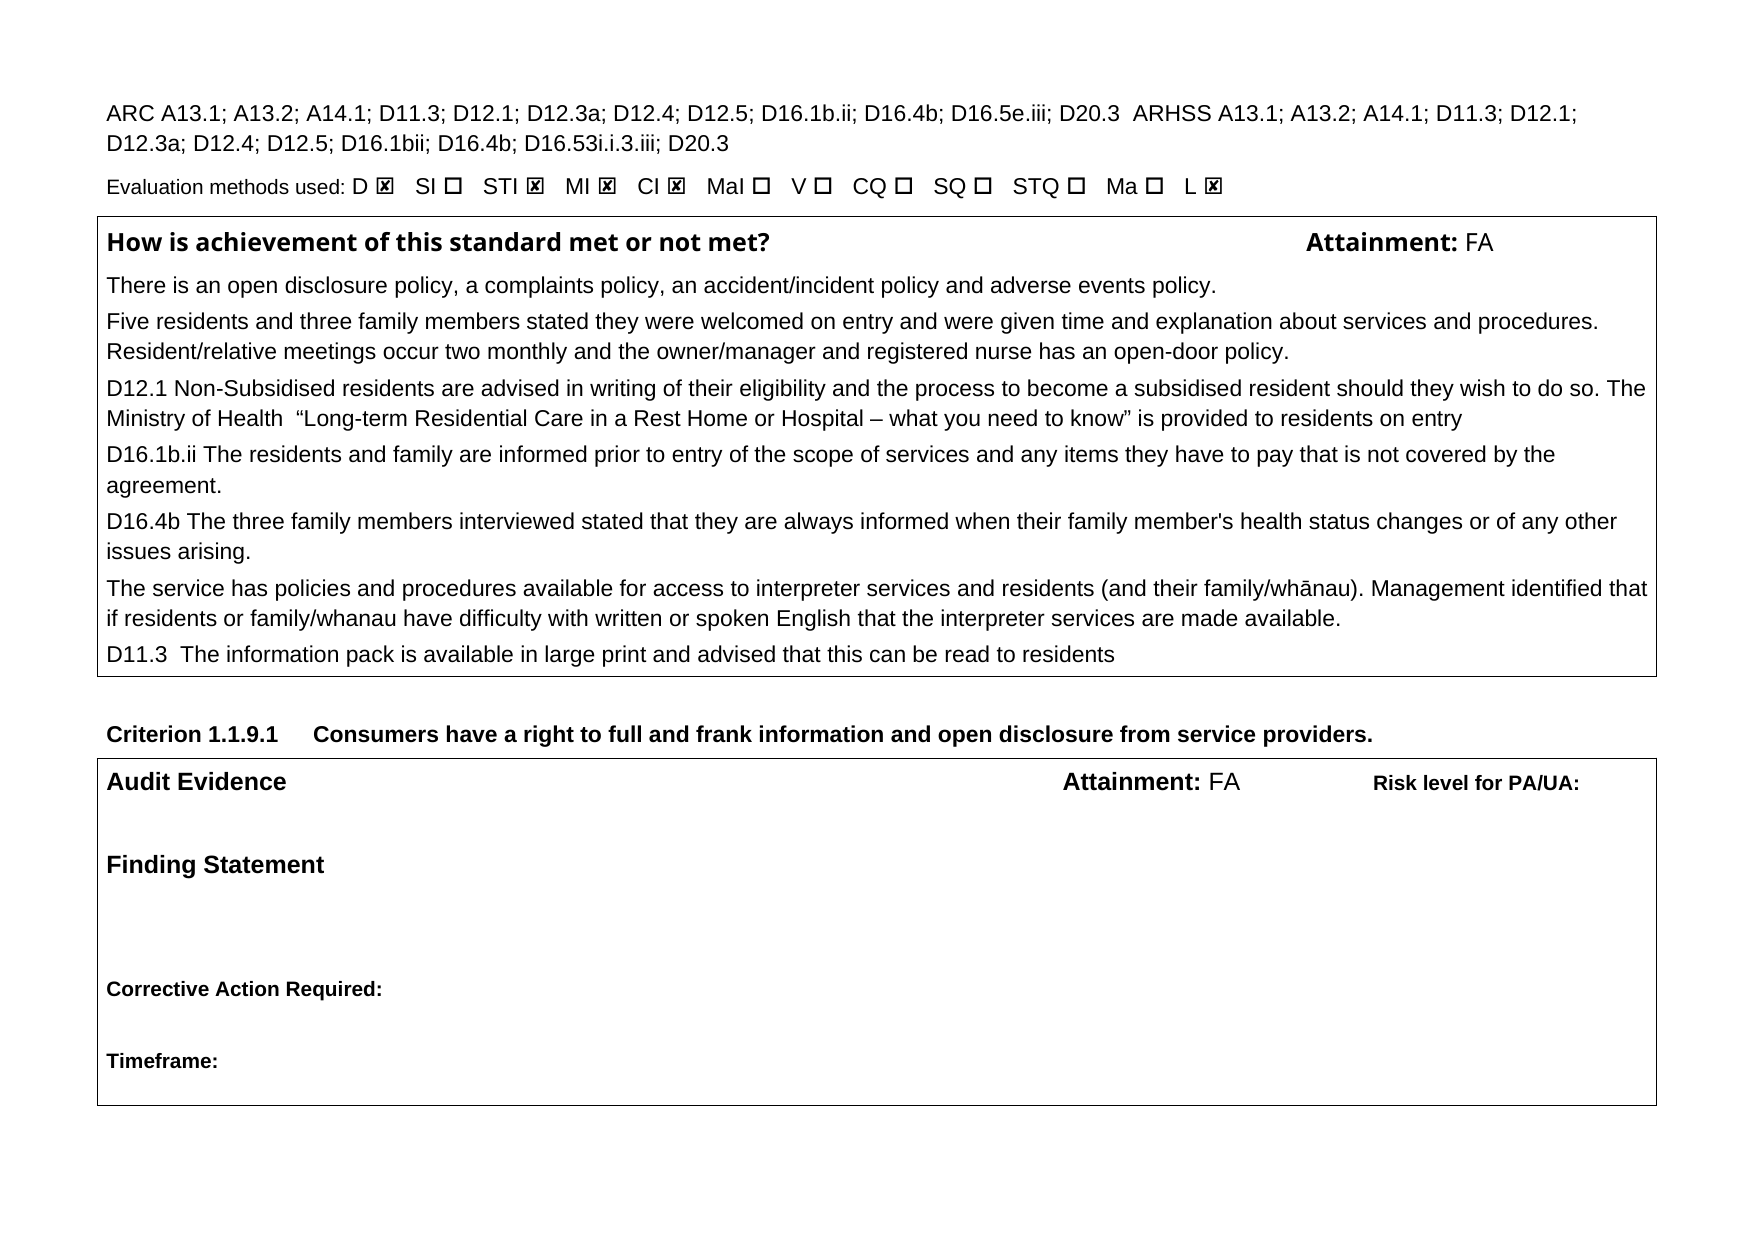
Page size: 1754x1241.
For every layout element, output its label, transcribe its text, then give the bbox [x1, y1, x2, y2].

text ARC A13.1; A13.2; A14.1; D11.3; D12.1; D12.3a; D12.4; D12.5; D16.1b.ii; D16.4b; D16.5e.iii; D20.3 ARHSS A13.1; A13.2; A14.1; D11.3; D12.1; D12.3a; D12.4; D12.5; D16.1bii; D16.4b; D16.53i.i.3.iii; D20.3 [106, 100, 1648, 157]
text D16.4b The three family members interviewed stated that they are always informed when their family member's health status changes or of any other issues arising. [98, 499, 1656, 565]
text Evaluation methods used: D SI STI MI CI MaI V CQ SQ STQ Ma L [106, 173, 1648, 199]
text Finding Statement [98, 841, 1656, 879]
text Timeframe: [98, 1039, 1656, 1073]
text There is an open disclosure policy, a complaints policy, an accident/incident policy and adverse events policy. [98, 262, 1656, 298]
text Audit Evidence Attainment: FA Risk level for PA/UA: [98, 759, 1656, 796]
text D16.1b.ii The residents and family are informed prior to entry of the scope of services and any items they have to pay that is not covered by the agreement. [98, 432, 1656, 498]
text How is achievement of this standard met or not met? Attainment: FA [98, 217, 1656, 259]
text The service has policies and procedures available for access to interpreter services and residents (and their family/whānau). Management identified that if residents or family/whanau have difficulty with written or spoken English that the interpreter services are made available. [98, 565, 1656, 631]
text D11.3 The information pack is available in large print and advised that this can be read to residents [98, 632, 1656, 676]
text Criterion 1.1.9.1 Consumers have a right to full and frank information and open disclosure from service providers. [106, 721, 1648, 747]
text D12.1 Non-Subsidised residents are advised in writing of their eligibility and the process to become a subsidised resident should they wish to do so. The Ministry of Health “Long-term Residential Care in a Rest Home or Hospital – what you need to know” is provided to residents on entry [98, 365, 1656, 431]
text Five residents and three family members stated they were welcomed on entry and were given time and explanation about services and procedures. Resident/relative meetings occur two monthly and the owner/manager and registered nurse has an open-door policy. [98, 299, 1656, 365]
text Corrective Action Required: [106, 976, 1648, 1000]
